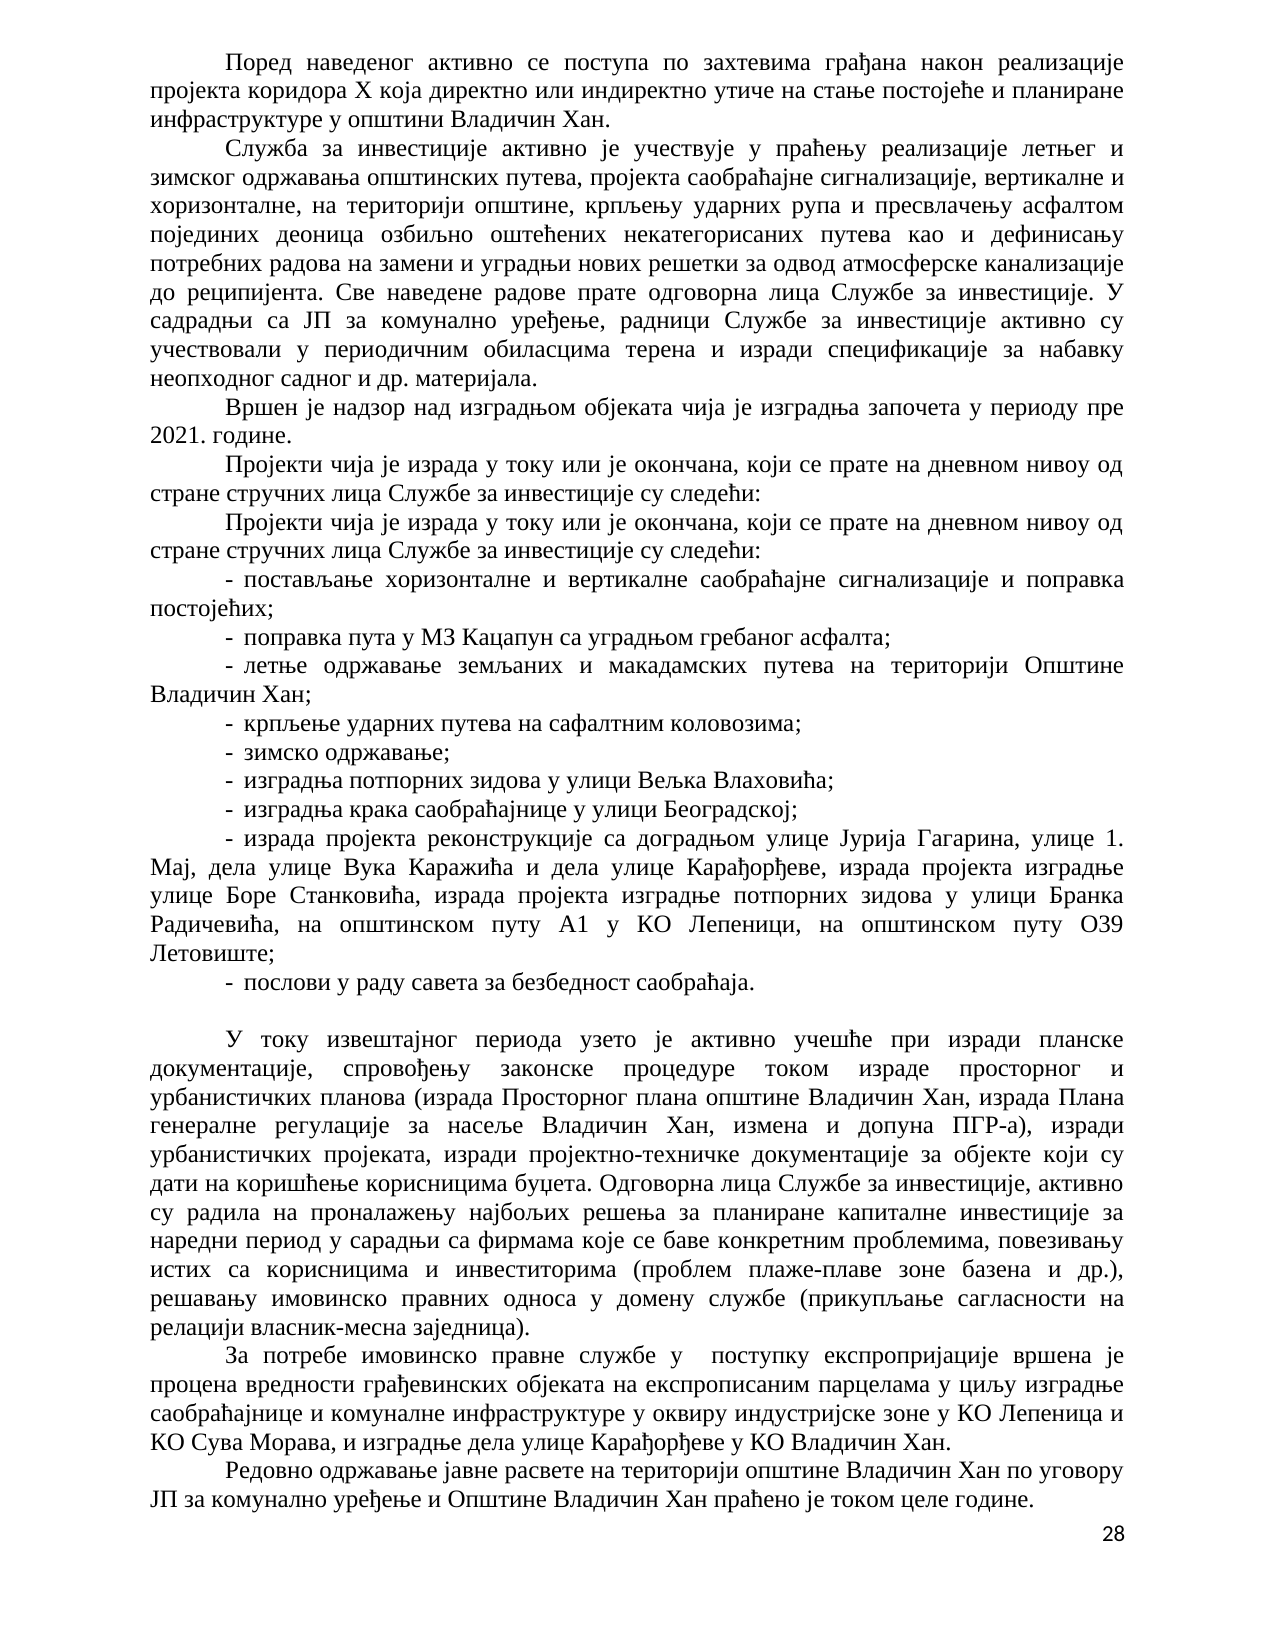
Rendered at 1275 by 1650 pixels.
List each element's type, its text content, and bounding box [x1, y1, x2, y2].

list изградња потпорних зидова у улици Вељка Влаховића; [225, 766, 1125, 794]
text Пројекти чија је израда у току или је окончана, који се прате на дневном нивоу од стране стручних лица Службе за инвестиције су следећи: [150, 507, 1125, 564]
text У току извештајног периода узето је активно учешће при изради планске документације, спровођењу законске процедуре током израде просторног и урбанистичких планова (израда Просторног плана општине Владичин Хан, израда Плана генералне регулације за насеље Владичин Хан, измена и допуна ПГР-а), изради урбанистичких пројеката, изради пројектно-техничке документације за објекте који су дати на коришћење корисницима буџета. Одговорна лица Службе за инвестиције, активно су радила на проналажењу најбољих решења за планиране капиталне инвестиције за наредни период у сарадњи са фирмама које се баве конкретним проблемима, повезивању истих са корисницима и инвеститорима (проблем плаже-плаве зоне базена и др.), решавању имовинско правних односа у домену службе (прикупљање сагласности на релацији власник-месна заједница). [150, 1024, 1125, 1341]
list летње одржавање земљаних и макадамских путева на територији Општине Владичин Хан; [150, 651, 1125, 708]
list израда пројекта реконструкције са доградњом улице Јурија Гагарина, улице 1. Мај, дела улице Вука Каражића и дела улице Карађорђеве, израда пројекта изградње улице Боре Станковића, израда пројекта изградње потпорних зидова у улици Бранка Радичевића, на општинском путу А1 у КО Лепеници, на општинском путу О39 Летовиште; [150, 823, 1125, 967]
list зимско одржавање; [225, 737, 1125, 766]
text Служба за инвестиције активно је учествује у праћењу реализације летњег и зимског одржавања општинских путева, пројекта саобраћајне сигнализације, вертикалне и хоризонталне, на територији општине, крпљењу ударних рупа и пресвлачењу асфалтом појединих деоница озбиљно оштећених некатегорисаних путева као и дефинисању потребних радова на замени и уградњи нових решетки за одвод атмосферске канализације до реципијента. Све наведене радове прате одговорна лица Службе за инвестиције. У садрадњи са ЈП за комунално уређење, радници Службе за инвестиције активно су учествовали у периодичним обиласцима терена и изради спецификације за набавку неопходног садног и др. материјала. [150, 133, 1125, 392]
text Поред наведеног активно се поступа по захтевима грађана након реализације пројекта коридора Х која директно или индиректно утиче на стање постојеће и планиране инфраструктуре у општини Владичин Хан. [150, 47, 1125, 133]
text Пројекти чија је израда у току или је окончана, који се прате на дневном нивоу од стране стручних лица Службе за инвестиције су следећи: [150, 449, 1125, 507]
list крпљење ударних путева на сафалтним коловозима; [225, 708, 1125, 737]
text Вршен је надзор над изградњом објеката чија је изградња започета у периоду пре 2021. године. [150, 392, 1125, 449]
text За потребе имовинско правне службе у поступку експропријације вршена је процена вредности грађевинских објеката на експрописаним парцелама у циљу изградње саобраћајнице и комуналне инфраструктуре у оквиру индустријске зоне у КО Лепеница и КО Сува Морава, и изградње дела улице Карађорђеве у КО Владичин Хан. [150, 1341, 1125, 1456]
list постављање хоризонталне и вертикалне саобраћајне сигнализације и поправка постојећих; [150, 564, 1125, 622]
list поправка пута у МЗ Кацапун са уградњом гребаног асфалта; [225, 622, 1125, 651]
list изградња крака саобраћајнице у улици Београдској; [225, 794, 1125, 823]
text Редовно одржавање јавне расвете на територији општине Владичин Хан по уговору ЈП за комунално уређење и Општине Владичин Хан праћено је током целе године. [150, 1456, 1125, 1513]
list послови у раду савета за безбедност саобраћаја. [225, 967, 1125, 996]
